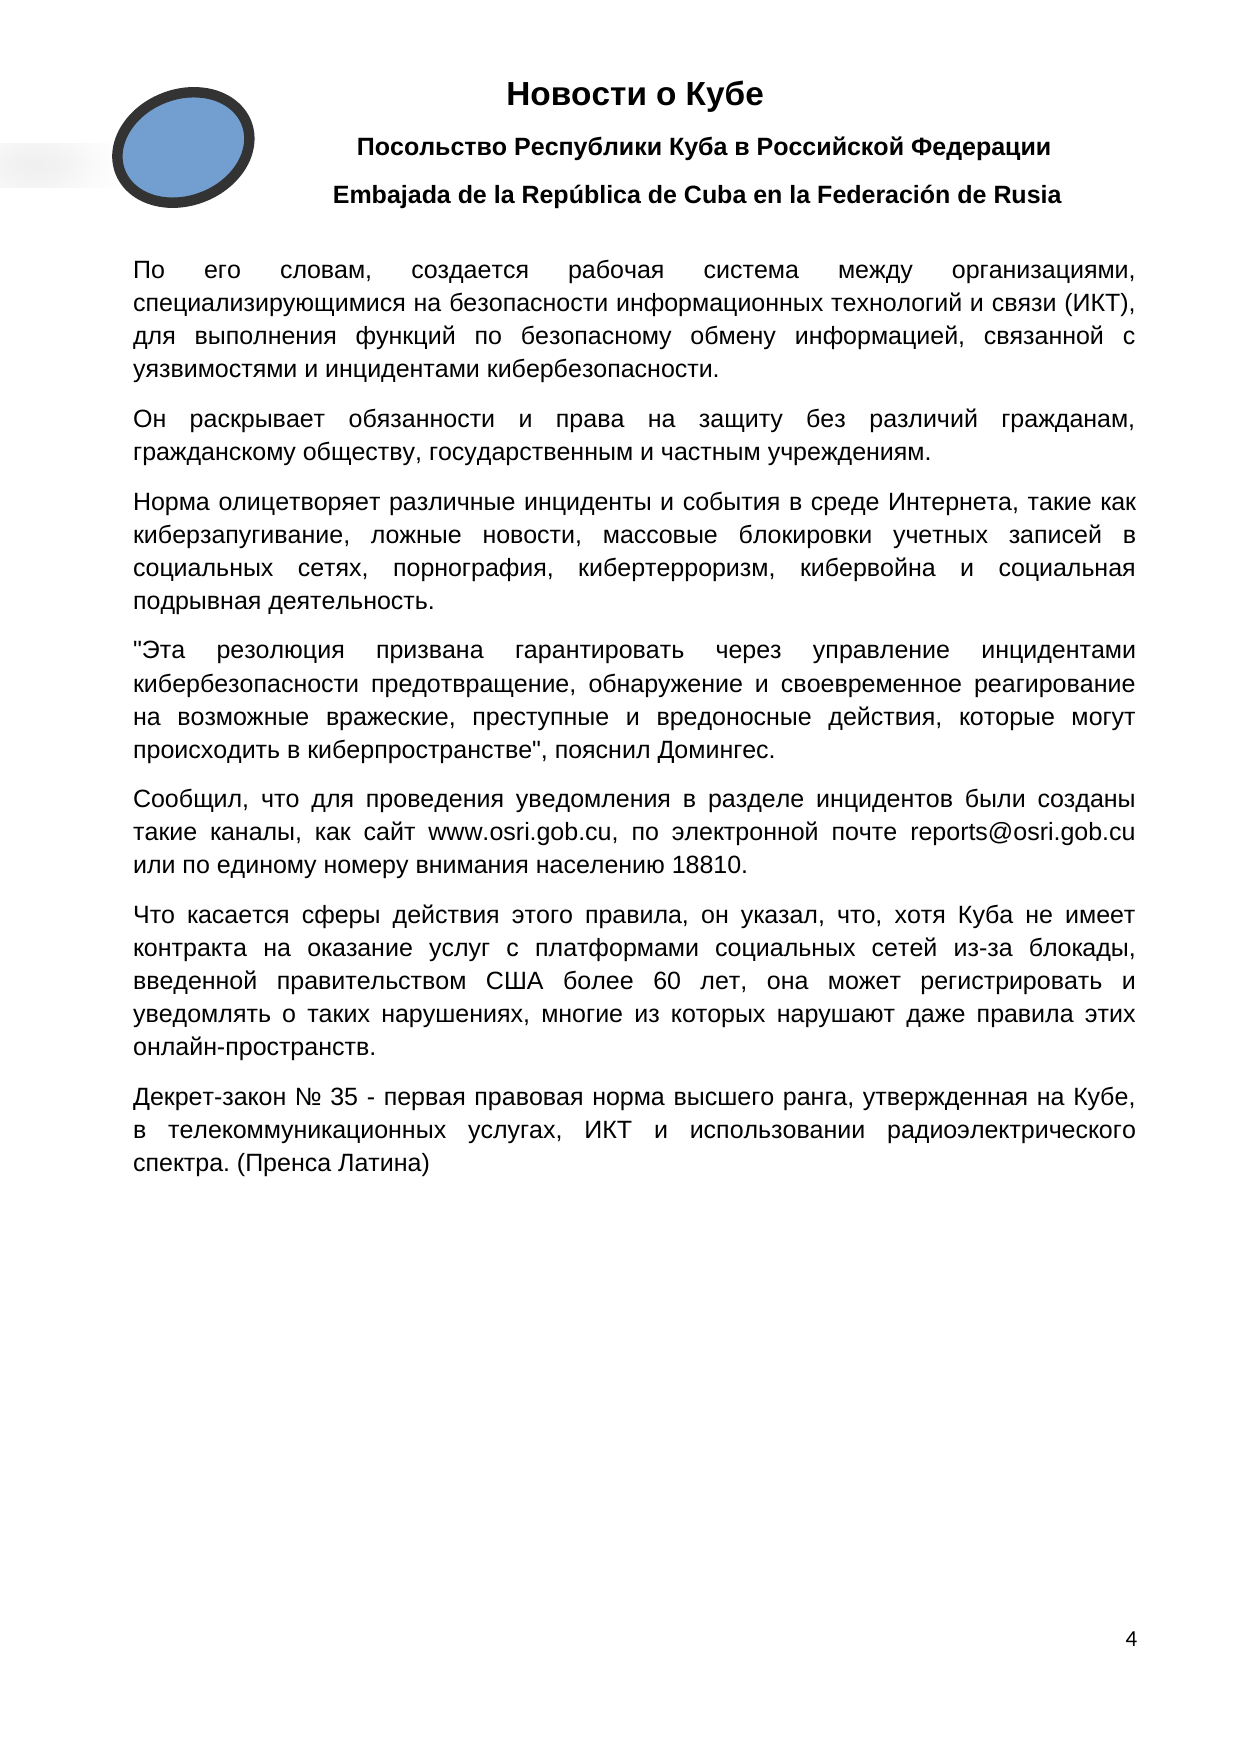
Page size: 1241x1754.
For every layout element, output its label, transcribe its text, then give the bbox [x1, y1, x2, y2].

text Что касается сферы действия этого правила, он указал, что, хотя Куба не имеет контракта на оказание услуг с платформами социальных сетей из-за блокады, введенной правительством США более 60 лет, она может регистрировать и уведомлять о таких нарушениях, многие из которых нарушают даже правила этих онлайн-пространств. [133, 900, 1137, 1061]
text "Эта резолюция призвана гарантировать через управление инцидентами кибербезопасности предотвращение, обнаружение и своевременное реагирование на возможные вражеские, преступные и вредоносные действия, которые могут происходить в киберпространстве", пояснил Домингес. [133, 636, 1137, 763]
text Он раскрывает обязанности и права на защиту без различий гражданам, гражданскому обществу, государственным и частным учреждениям. [133, 404, 1137, 466]
text Норма олицетворяет различные инциденты и события в среде Интернета, такие как киберзапугивание, ложные новости, массовые блокировки учетных записей в социальных сетях, порнография, кибертерроризм, кибервойна и социальная подрывная деятельность. [133, 487, 1137, 614]
text По его словам, создается рабочая система между организациями, специализирующимися на безопасности информационных технологий и связи (ИКТ), для выполнения функций по безопасному обмену информацией, связанной с уязвимостями и инцидентами кибербезопасности. [133, 255, 1137, 383]
text Декрет-закон № 35 - первая правовая норма высшего ранга, утвержденная на Кубе, в телекоммуникационных услугах, ИКТ и использовании радиоэлектрического спектра. (Пренса Латина) [133, 1082, 1137, 1177]
text Сообщил, что для проведения уведомления в разделе инцидентов были созданы такие каналы, как сайт www.osri.gob.cu, по электронной почте reports@osri.gob.cu или по единому номеру внимания населению 18810. [133, 784, 1137, 879]
